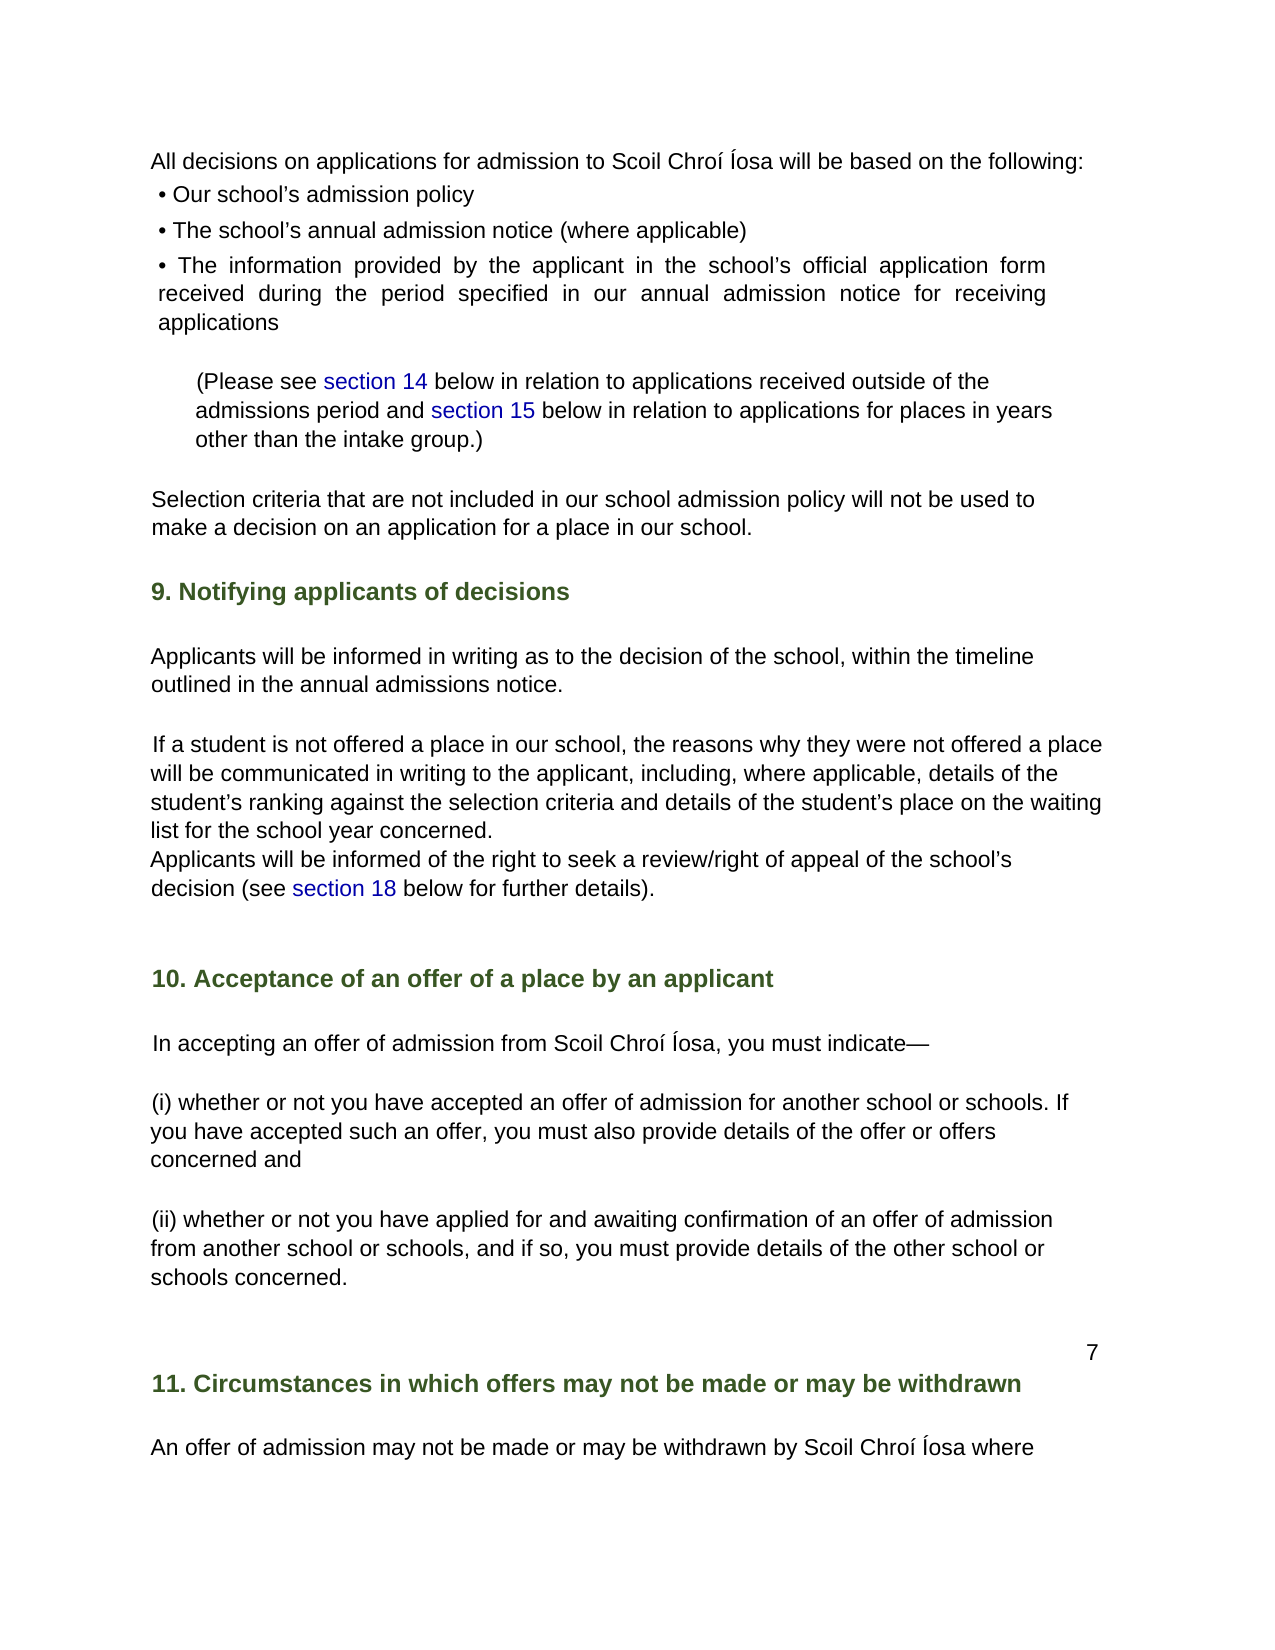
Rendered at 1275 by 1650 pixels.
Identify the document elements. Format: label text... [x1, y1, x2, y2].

text 11. Circumstances in which offers may not be made or may be withdrawn [152, 1369, 1132, 1397]
text 10. Acceptance of an offer of a place by an applicant [152, 964, 1132, 993]
text 9. Notifying applicants of decisions [151, 577, 1132, 606]
text (i) whether or not you have accepted an offer of admission for another school or schools. If you have accepted such an offer, you must also provide details of the offer or offers concerned and [150, 1089, 1074, 1173]
text If a student is not offered a place in our school, the reasons why they were not offered a place will be communicated in writing to the applicant, including, where applicable, details of the student’s ranking against the selection criteria and details of the student’s place on the waiting list for the school year concerned. [150, 731, 1108, 844]
text (ii) whether or not you have applied for and awaiting confirmation of an offer of admission from another school or schools, and if so, you must provide details of the other school or schools concerned. [150, 1206, 1059, 1290]
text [150, 1434, 1057, 1460]
text All decisions on applications for admission to Scoil Chroí Íosa will be based on the following: • Our school’s admission policy [150, 148, 1090, 208]
text (Please see section 14 below in relation to applications received outside of the admissions period and section 15 below in relation to applications for places in years other than the intake group.) [195, 368, 1059, 453]
text • The school’s annual admission notice (where applicable) [158, 217, 1132, 243]
text • The information provided by the applicant in the school’s official application form received during the period specified in our annual admission notice for receiving applications [158, 252, 1047, 335]
text Applicants will be informed in writing as to the decision of the school, within the timeline outlined in the annual admissions notice. [150, 643, 1040, 698]
text Applicants will be informed of the right to seek a review/right of appeal of the school’s decision (see section 18 below for further details). [150, 846, 1018, 901]
text In accepting an offer of admission from Scoil Chroí Íosa, you must indicate— [152, 1030, 1132, 1056]
text Selection criteria that are not included in our school admission policy will not be used to make a decision on an application for a place in our school. [151, 486, 1041, 541]
text 7 [150, 1339, 1098, 1365]
